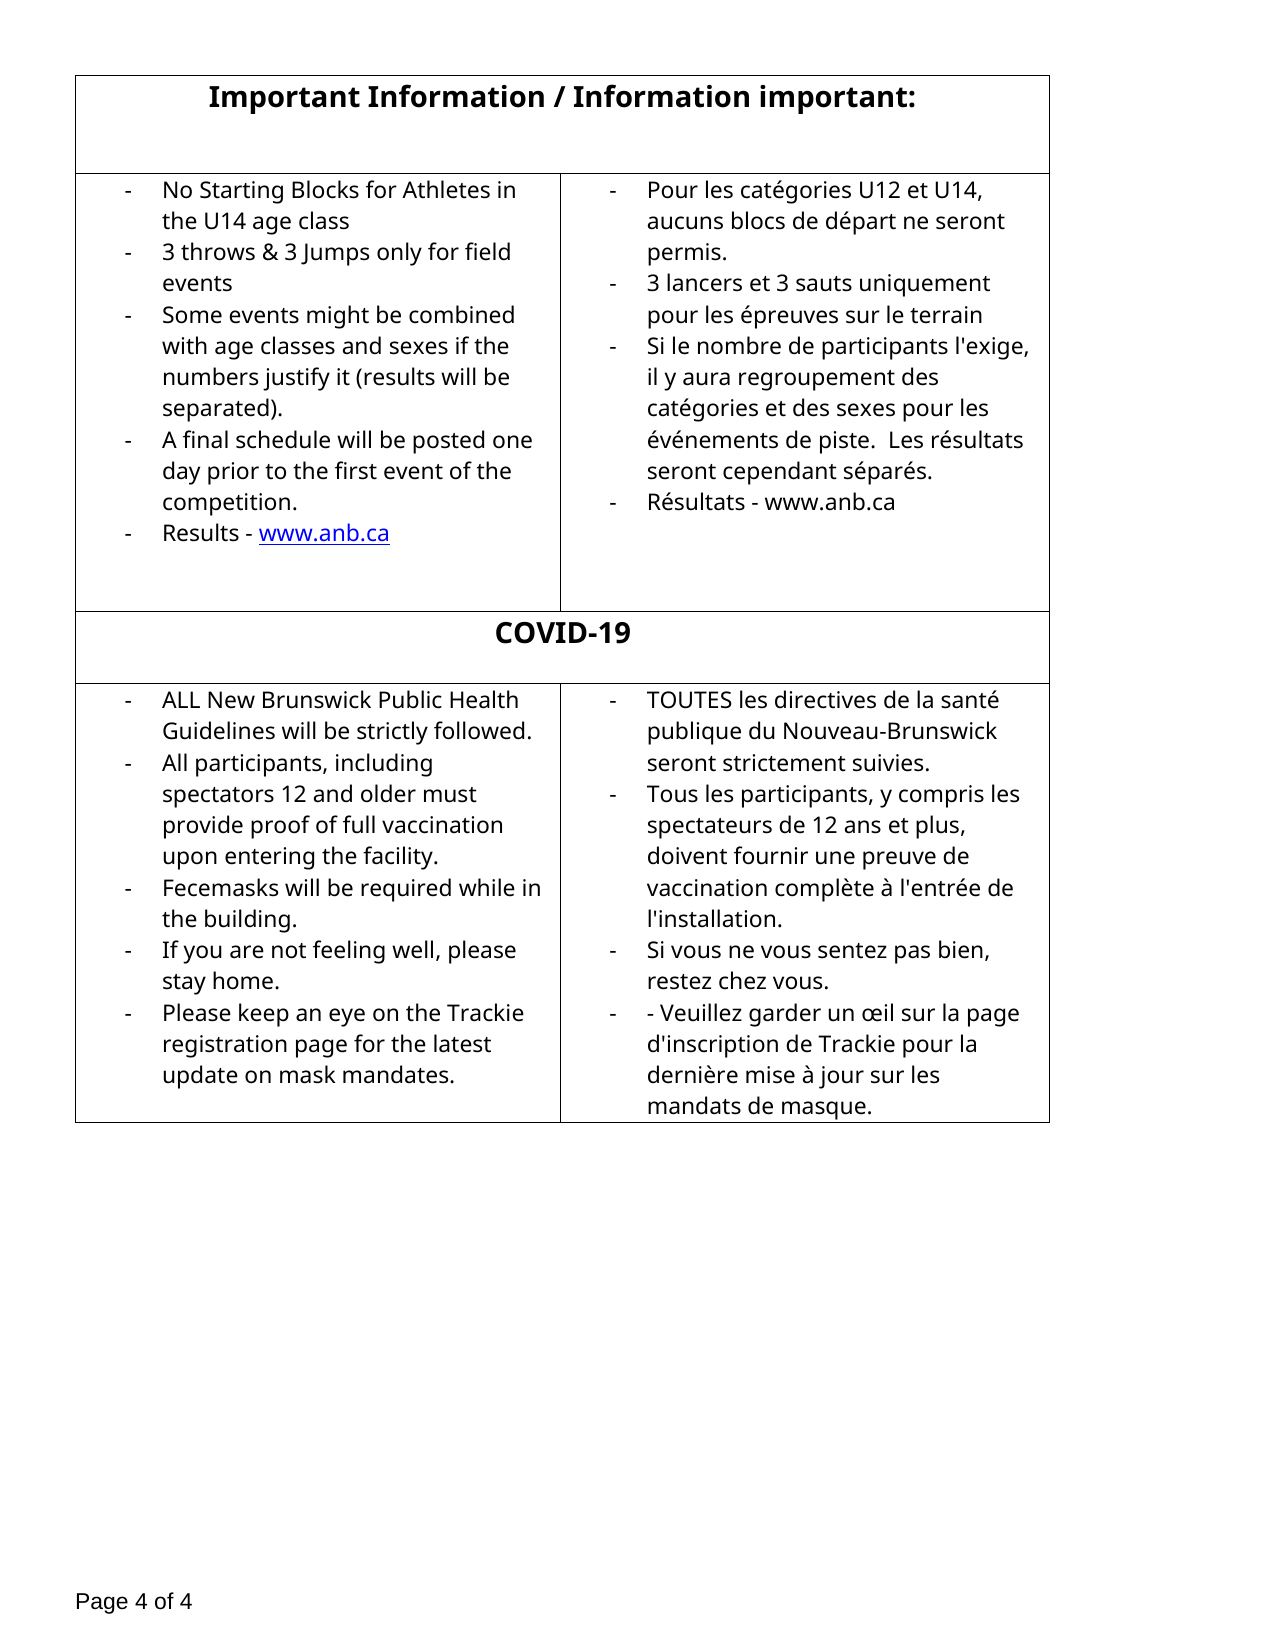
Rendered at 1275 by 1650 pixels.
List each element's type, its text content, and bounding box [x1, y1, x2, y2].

table_cell ALL New Brunswick Public Health Guidelines will be strictly followed. All participants, including spectators 12 and older must provide proof of full vaccination upon entering the facility. Fecemasks will be required while in the building. If you are not feeling well, please stay home. Please keep an eye on the Trackie registration page for the latest update on mask mandates. [76, 684, 560, 1122]
table_cell Pour les catégories U12 et U14, aucuns blocs de départ ne seront permis. 3 lancers et 3 sauts uniquement pour les épreuves sur le terrain Si le nombre de participants l'exige, il y aura regroupement des catégories et des sexes pour les événements de piste. Les résultats seront cependant séparés. Résultats - www.anb.ca [561, 174, 1049, 611]
table_cell TOUTES les directives de la santé publique du Nouveau-Brunswick seront strictement suivies. Tous les participants, y compris les spectateurs de 12 ans et plus, doivent fournir une preuve de vaccination complète à l'entrée de l'installation. Si vous ne vous sentez pas bien, restez chez vous. - Veuillez garder un œil sur la page d'inscription de Trackie pour la dernière mise à jour sur les mandats de masque. [561, 684, 1049, 1122]
table_cell No Starting Blocks for Athletes in the U14 age class 3 throws & 3 Jumps only for field events Some events might be combined with age classes and sexes if the numbers justify it (results will be separated). A final schedule will be posted one day prior to the first event of the competition. Results - www.anb.ca [76, 174, 560, 611]
table_header Important Information / Information important: [76, 76, 1049, 172]
table_cell COVID-19 [76, 612, 1049, 683]
